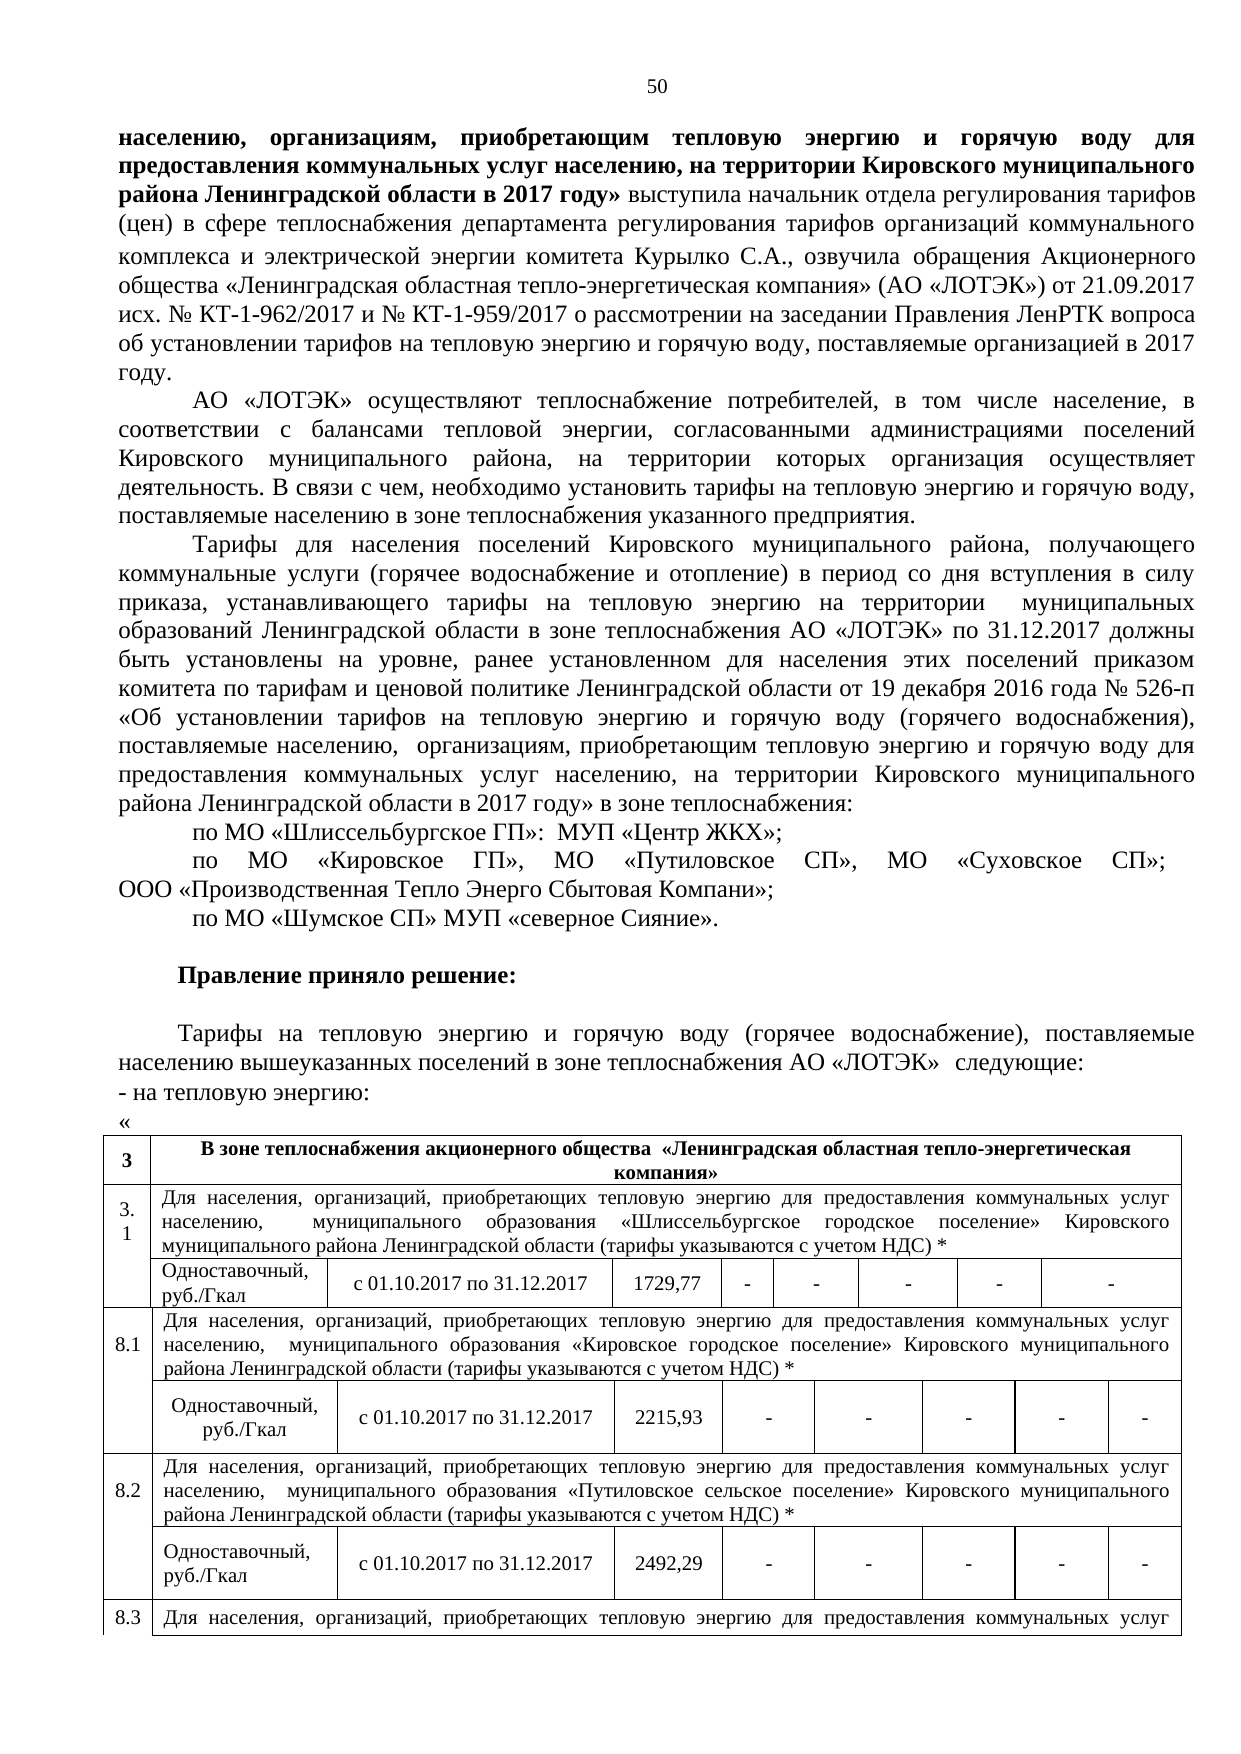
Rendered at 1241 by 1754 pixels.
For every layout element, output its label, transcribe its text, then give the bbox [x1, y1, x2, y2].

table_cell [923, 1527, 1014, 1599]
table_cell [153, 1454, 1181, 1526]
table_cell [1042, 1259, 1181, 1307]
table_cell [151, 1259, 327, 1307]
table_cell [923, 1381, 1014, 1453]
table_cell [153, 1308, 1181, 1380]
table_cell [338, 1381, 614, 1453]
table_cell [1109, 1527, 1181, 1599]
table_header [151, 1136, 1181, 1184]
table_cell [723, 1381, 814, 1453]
text по МО «Кировское ГП», МО «Путиловское СП», МО «Суховское СП»; ООО «Производственная Тепло Энерго Сбытовая Компани»; [118, 845, 1196, 903]
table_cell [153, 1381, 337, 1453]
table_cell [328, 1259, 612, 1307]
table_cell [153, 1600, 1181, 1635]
text - на тепловую энергию: [118, 1077, 1196, 1106]
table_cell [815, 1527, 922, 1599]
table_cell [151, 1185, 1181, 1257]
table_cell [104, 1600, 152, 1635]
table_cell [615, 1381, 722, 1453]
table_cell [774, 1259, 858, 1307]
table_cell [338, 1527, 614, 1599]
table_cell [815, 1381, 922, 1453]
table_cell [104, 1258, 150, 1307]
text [118, 122, 1196, 385]
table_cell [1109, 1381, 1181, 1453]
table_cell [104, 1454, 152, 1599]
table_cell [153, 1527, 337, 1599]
text АО «ЛОТЭК» осуществляют теплоснабжение потребителей, в том числе население, в соответствии с балансами тепловой энергии, согласованными администрациями поселений Кировского муниципального района, на территории которых организация осуществляет деятельность. В связи с чем, необходимо установить тарифы на тепловую энергию и горячую воду, поставляемые населению в зоне теплоснабжения указанного предприятия. [118, 385, 1196, 529]
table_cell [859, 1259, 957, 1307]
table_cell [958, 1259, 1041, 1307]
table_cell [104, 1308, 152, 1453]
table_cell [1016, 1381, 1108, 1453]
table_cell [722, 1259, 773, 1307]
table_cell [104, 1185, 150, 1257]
text Тарифы для населения поселений Кировского муниципального района, получающего коммунальные услуги (горячее водоснабжение и отопление) в период со дня вступления в силу приказа, устанавливающего тарифы на тепловую энергию на территории муниципальных образований Ленинградской области в зоне теплоснабжения АО «ЛОТЭК» по 31.12.2017 должны быть установлены на уровне, ранее установленном для населения этих поселений приказом комитета по тарифам и ценовой политике Ленинградской области от 19 декабря 2016 года № 526-п «Об установлении тарифов на тепловую энергию и горячую воду (горячего водоснабжения), поставляемые населению, организациям, приобретающим тепловую энергию и горячую воду для предоставления коммунальных услуг населению, на территории Кировского муниципального района Ленинградской области в 2017 году» в зоне теплоснабжения: [118, 529, 1196, 817]
text « [118, 1106, 1196, 1135]
text Тарифы на тепловую энергию и горячую воду (горячее водоснабжение), поставляемые населению вышеуказанных поселений в зоне теплоснабжения АО «ЛОТЭК» следующие: [118, 1018, 1196, 1077]
text по МО «Шумское СП» МУП «северное Сияние». [118, 903, 1196, 932]
text Правление приняло решение: [118, 960, 1196, 989]
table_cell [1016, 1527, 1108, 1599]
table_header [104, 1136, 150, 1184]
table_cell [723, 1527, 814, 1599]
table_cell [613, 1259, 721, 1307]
text по МО «Шлиссельбургское ГП»: МУП «Центр ЖКХ»; [118, 817, 1196, 845]
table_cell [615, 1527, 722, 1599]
